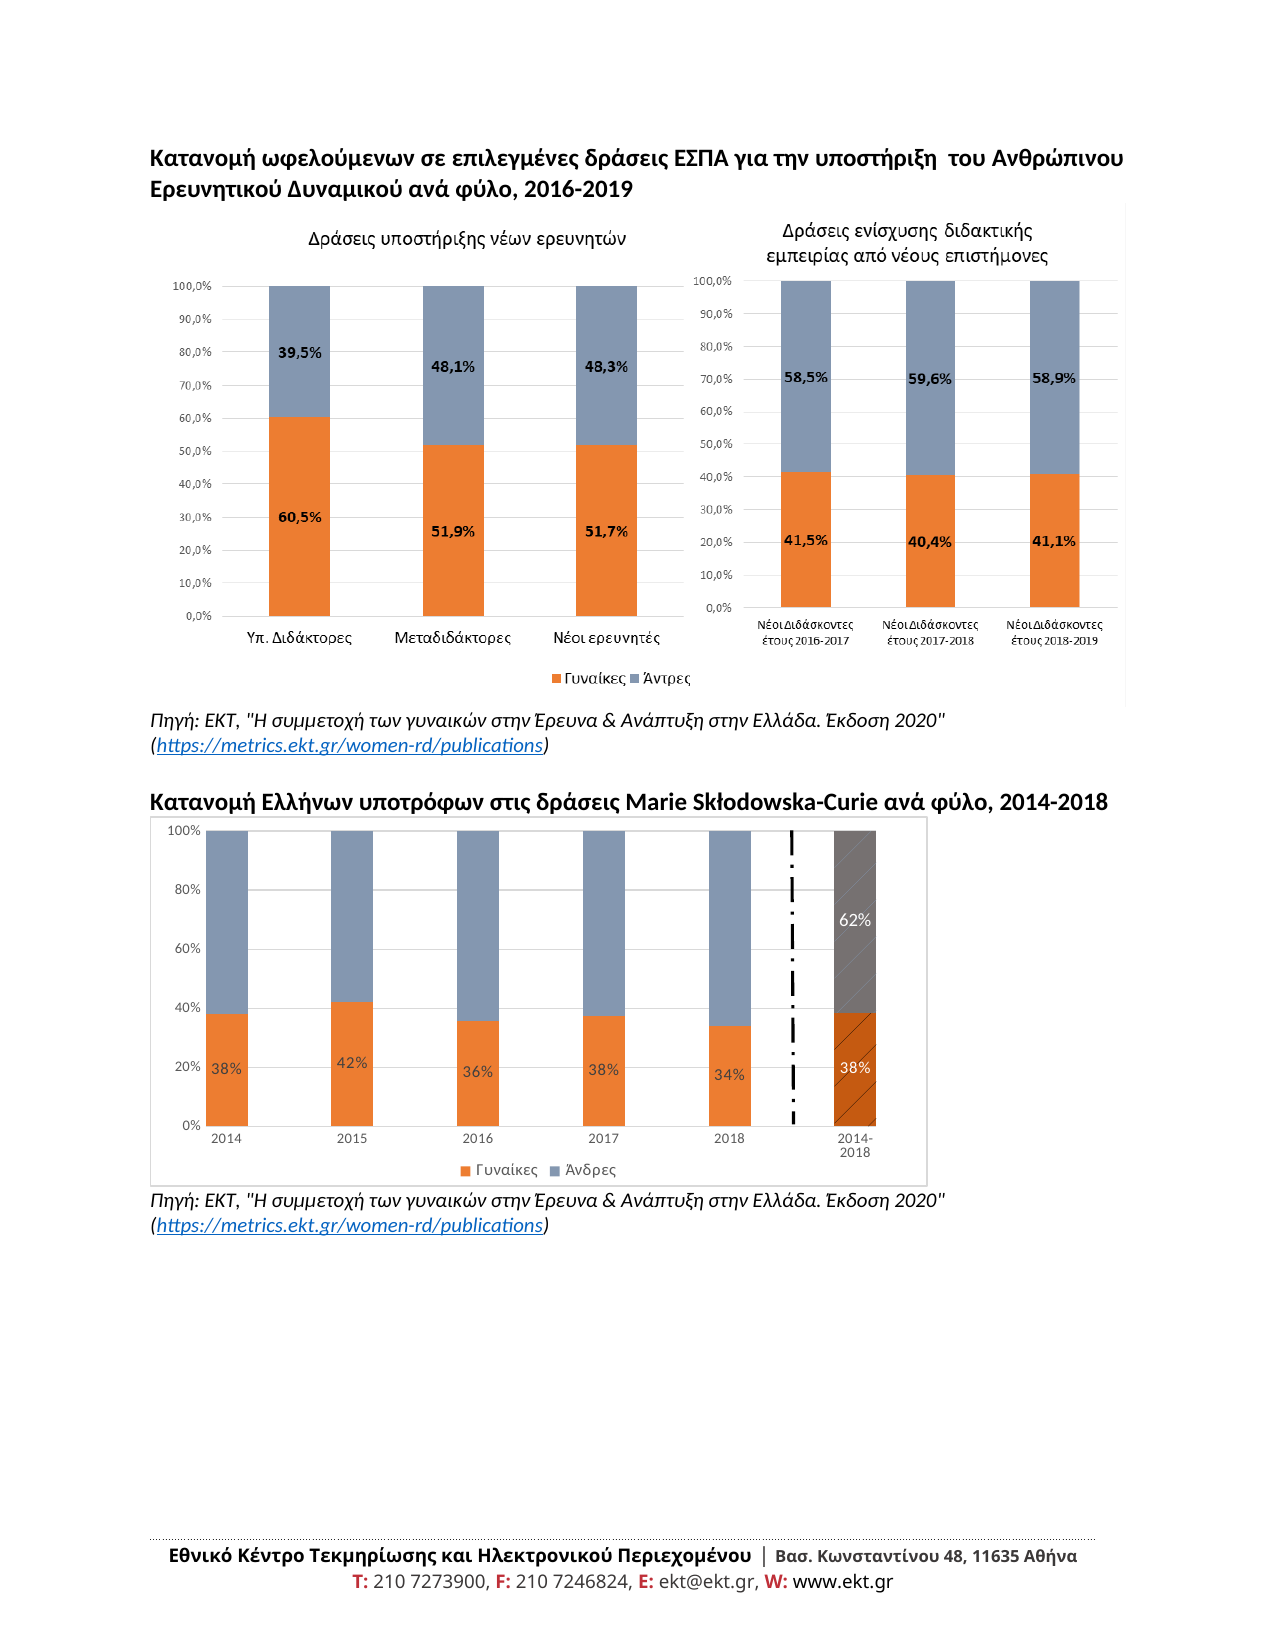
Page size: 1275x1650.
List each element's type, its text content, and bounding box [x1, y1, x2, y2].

picture [150, 203, 1125, 707]
text Κατανομή ωφελούμενων σε επιλεγμένες δράσεις ΕΣΠΑ για την υποστήριξη του Ανθρώπινου Ερευνητικού Δυναμικού ανά φύλο, 2016-2019 [150, 142, 1125, 203]
text Κατανομή Ελλήνων υποτρόφων στις δράσεις Marie Skłodowska-Curie ανά φύλο, 2014-2018 [150, 786, 1125, 816]
text Πηγή: ΕΚΤ, "Η συμμετοχή των γυναικών στην Έρευνα & Ανάπτυξη στην Ελλάδα. Έκδοση 2020" (https://metrics.ekt.gr/women-rd/publications) [150, 1187, 1125, 1238]
text Πηγή: ΕΚΤ, "Η συμμετοχή των γυναικών στην Έρευνα & Ανάπτυξη στην Ελλάδα. Έκδοση 2020" (https://metrics.ekt.gr/women-rd/publications) [150, 707, 1125, 758]
